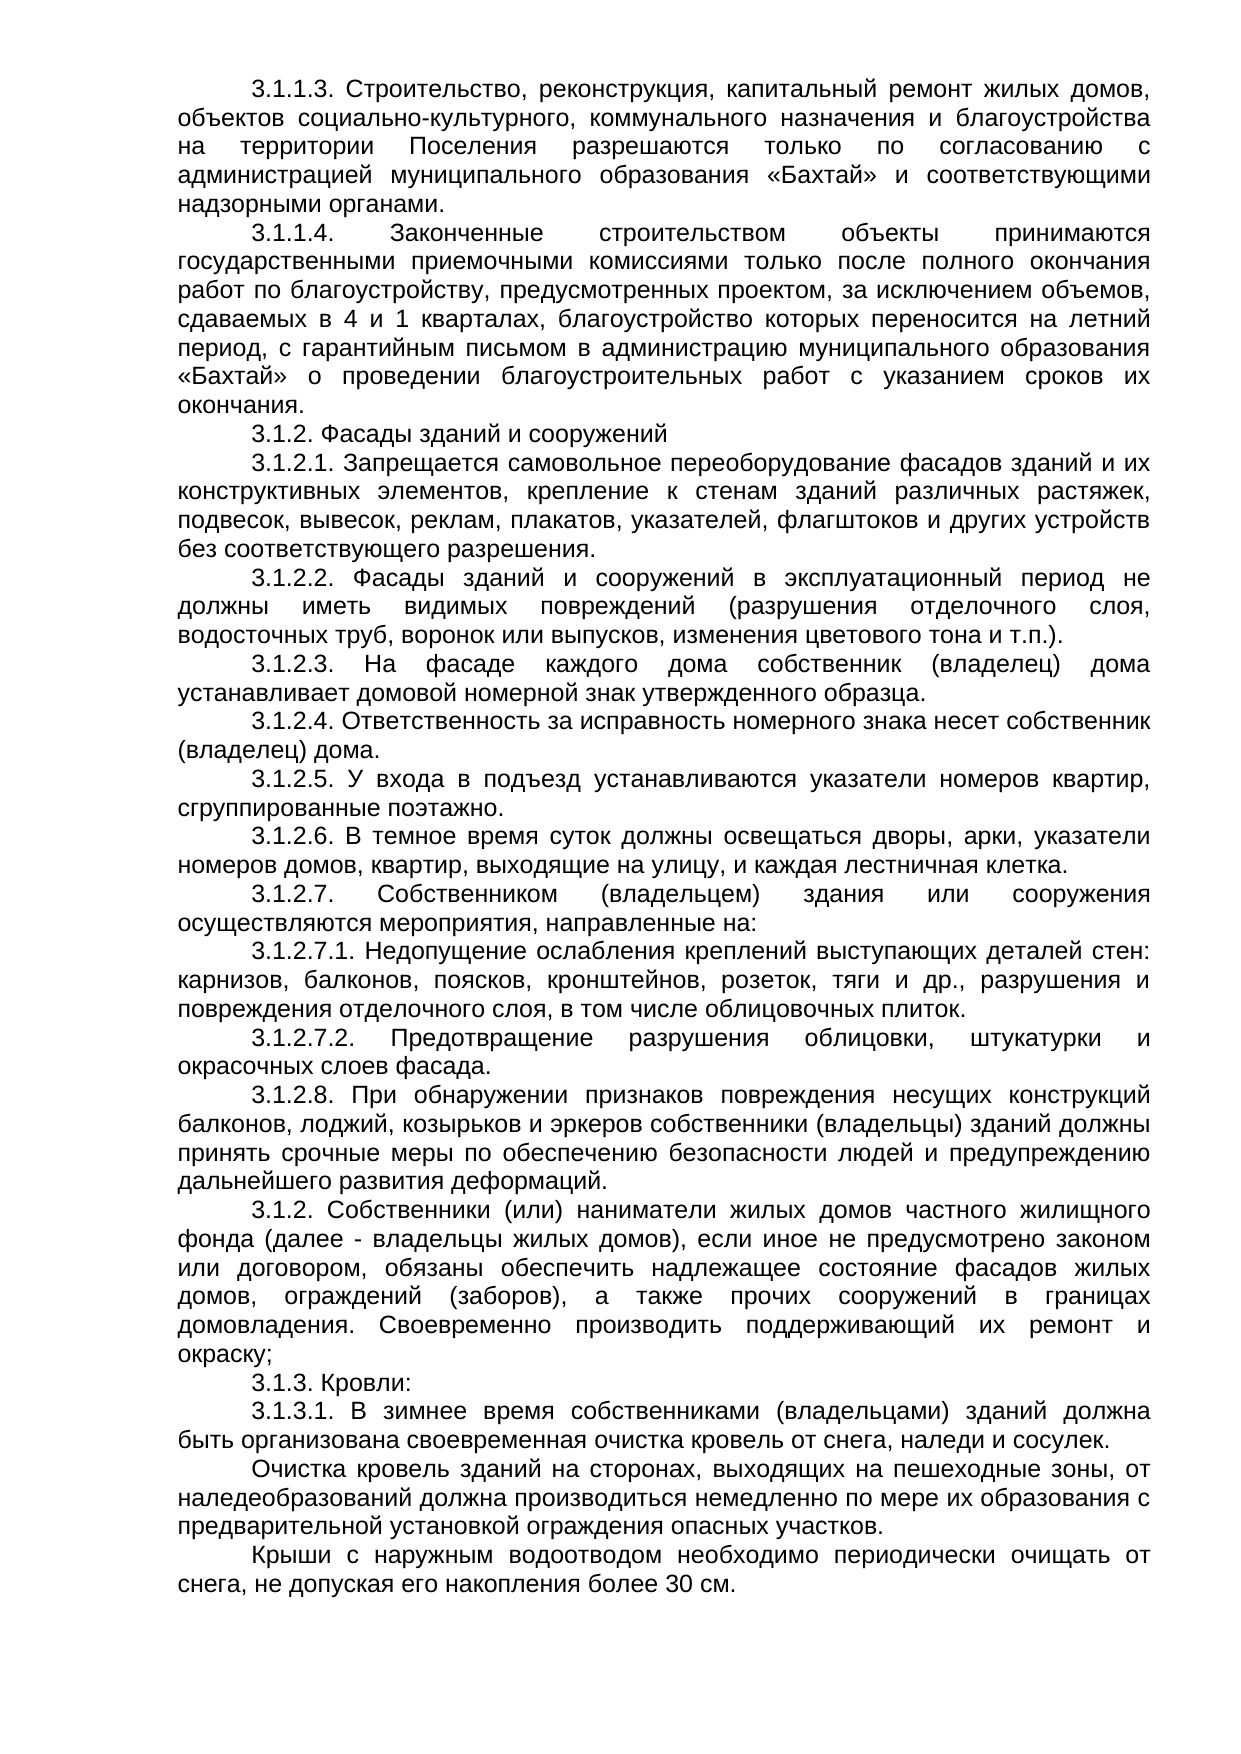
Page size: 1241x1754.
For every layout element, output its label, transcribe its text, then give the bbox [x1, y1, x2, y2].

text 3.1.2. Собственники (или) наниматели жилых домов частного жилищного фонда (далее - владельцы жилых домов), если иное не предусмотрено законом или договором, обязаны обеспечить надлежащее состояние фасадов жилых домов, ограждений (заборов), а также прочих сооружений в границах домовладения. Своевременно производить поддерживающий их ремонт и окраску; [177, 1195, 1152, 1368]
text 3.1.2.3. На фасаде каждого дома собственник (владелец) дома устанавливает домовой номерной знак утвержденного образца. [177, 649, 1152, 706]
text 3.1.1.4. Законченные строительством объекты принимаются государственными приемочными комиссиями только после полного окончания работ по благоустройству, предусмотренных проектом, за исключением объемов, сдаваемых в 4 и 1 кварталах, благоустройство которых переносится на летний период, с гарантийным письмом в администрацию муниципального образования «Бахтай» о проведении благоустроительных работ с указанием сроков их окончания. [177, 218, 1152, 419]
text Очистка кровель зданий на сторонах, выходящих на пешеходные зоны, от наледеобразований должна производиться немедленно по мере их образования с предварительной установкой ограждения опасных участков. [177, 1454, 1152, 1540]
text 3.1.2.4. Ответственность за исправность номерного знака несет собственник (владелец) дома. [177, 706, 1152, 764]
text 3.1.2.5. У входа в подъезд устанавливаются указатели номеров квартир, сгруппированные поэтажно. [177, 764, 1152, 821]
text 3.1.2.7. Собственником (владельцем) здания или сооружения осуществляются мероприятия, направленные на: [177, 879, 1152, 936]
text 3.1.2. Фасады зданий и сооружений [177, 419, 1152, 448]
text 3.1.2.1. Запрещается самовольное переоборудование фасадов зданий и их конструктивных элементов, крепление к стенам зданий различных растяжек, подвесок, вывесок, реклам, плакатов, указателей, флагштоков и других устройств без соответствующего разрешения. [177, 448, 1152, 563]
text 3.1.2.7.1. Недопущение ослабления креплений выступающих деталей стен: карнизов, балконов, поясков, кронштейнов, розеток, тяги и др., разрушения и повреждения отделочного слоя, в том числе облицовочных плиток. [177, 936, 1152, 1023]
text 3.1.2.6. В темное время суток должны освещаться дворы, арки, указатели номеров домов, квартир, выходящие на улицу, и каждая лестничная клетка. [177, 821, 1152, 879]
text 3.1.3.1. В зимнее время собственниками (владельцами) зданий должна быть организована своевременная очистка кровель от снега, наледи и сосулек. [177, 1396, 1152, 1454]
text Крыши с наружным водоотводом необходимо периодически очищать от снега, не допуская его накопления более 30 см. [177, 1540, 1152, 1598]
text 3.1.2.2. Фасады зданий и сооружений в эксплуатационный период не должны иметь видимых повреждений (разрушения отделочного слоя, водосточных труб, воронок или выпусков, изменения цветового тона и т.п.). [177, 563, 1152, 649]
text 3.1.3. Кровли: [177, 1368, 1152, 1396]
text 3.1.1.3. Строительство, реконструкция, капитальный ремонт жилых домов, объектов социально-культурного, коммунального назначения и благоустройства на территории Поселения разрешаются только по согласованию с администрацией муниципального образования «Бахтай» и соответствующими надзорными органами. [177, 74, 1152, 218]
text 3.1.2.8. При обнаружении признаков повреждения несущих конструкций балконов, лоджий, козырьков и эркеров собственники (владельцы) зданий должны принять срочные меры по обеспечению безопасности людей и предупреждению дальнейшего развития деформаций. [177, 1080, 1152, 1195]
text 3.1.2.7.2. Предотвращение разрушения облицовки, штукатурки и окрасочных слоев фасада. [177, 1023, 1152, 1080]
